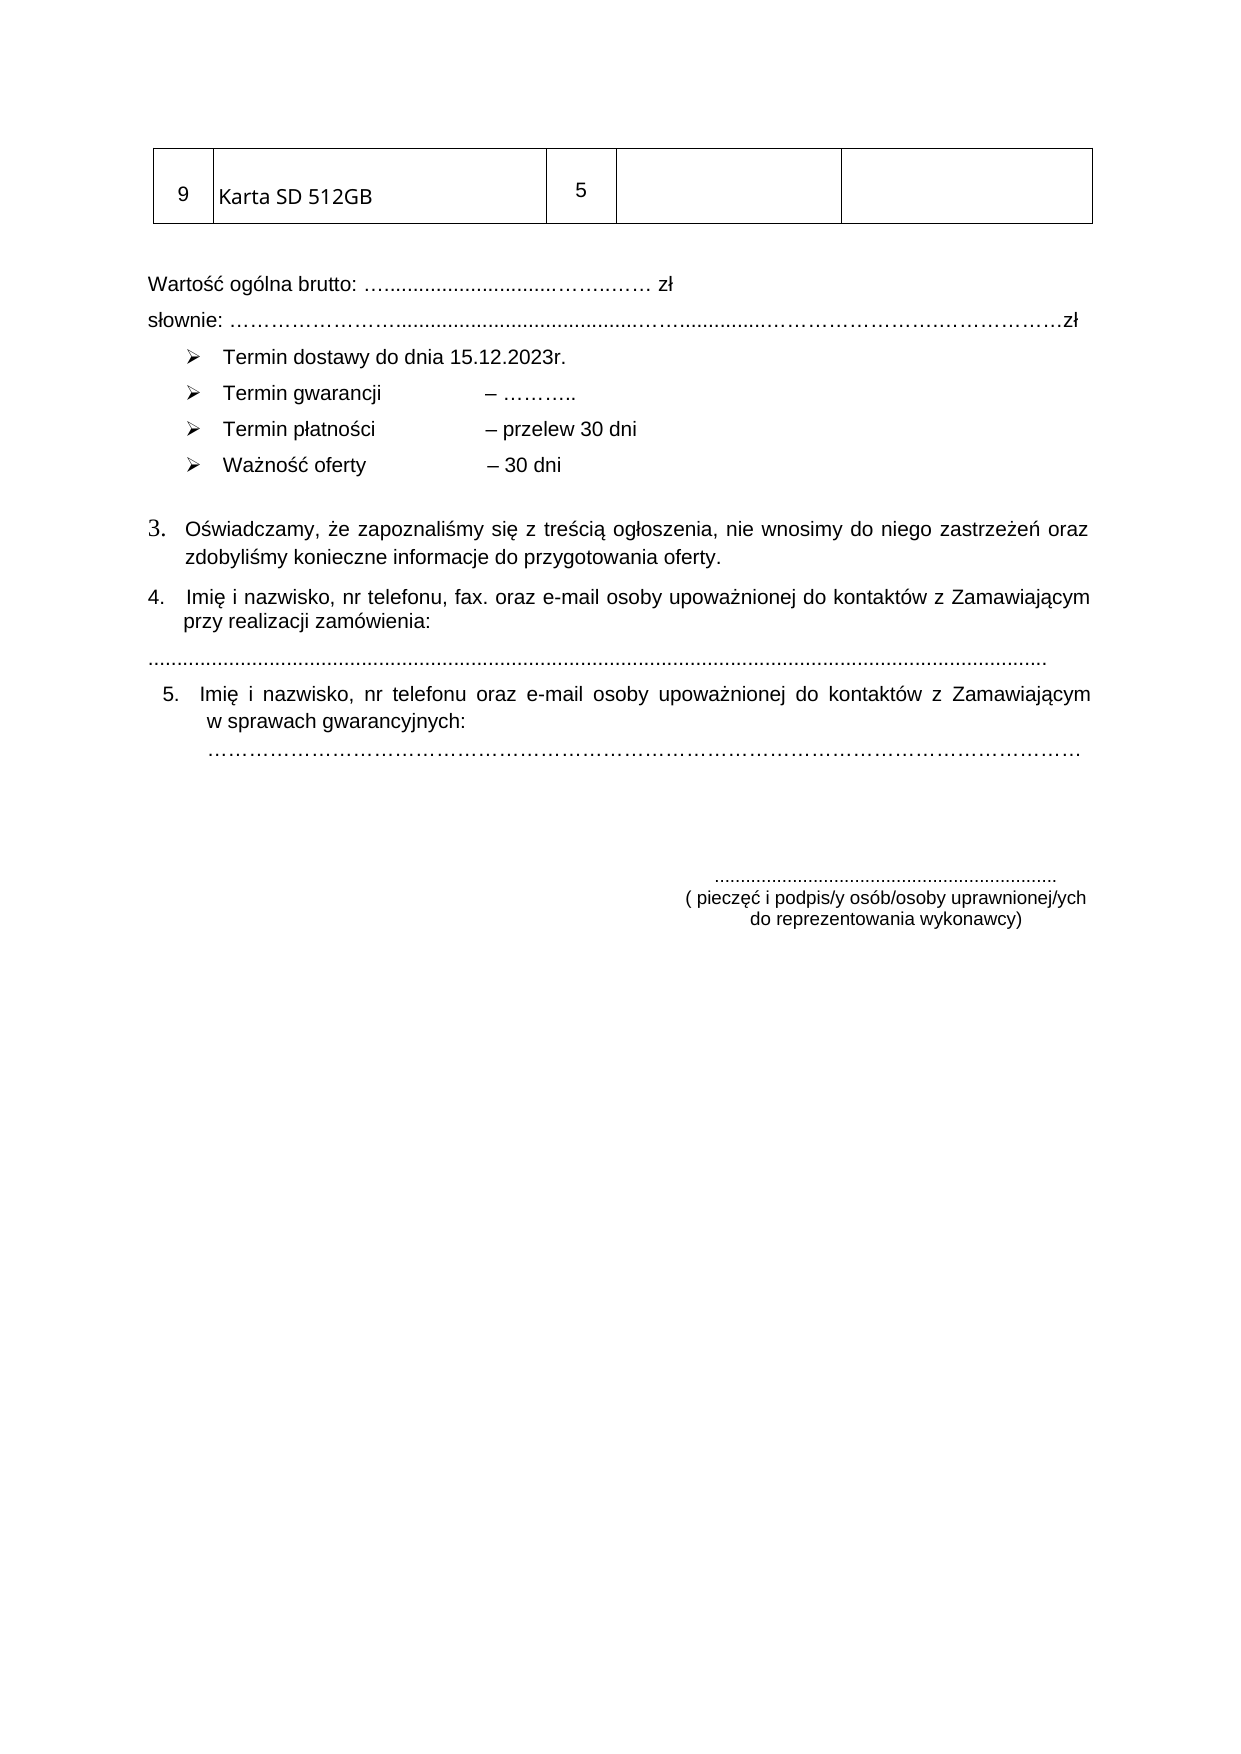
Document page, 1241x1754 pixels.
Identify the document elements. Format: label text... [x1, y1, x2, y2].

list Oświadczamy, że zapoznaliśmy się z treścią ogłoszenia, nie wnosimy do niego zastrzeżeń oraz zdobyliśmy konieczne informacje do przygotowania oferty. [148, 513, 1090, 569]
list Ważność oferty – 30 dni [185, 453, 1152, 477]
text do reprezentowania wykonawcy) [679, 908, 1093, 930]
table_cell Karta SD 512GB [214, 149, 546, 223]
text .................................................................. [679, 865, 1093, 887]
table_cell 5 [547, 149, 616, 223]
text ……………………………………………………………………………………………………………… [207, 737, 1092, 761]
text 4. Imię i nazwisko, nr telefonu, fax. oraz e-mail osoby upoważnionej do kontaktów z Zamawiającym przy realizacji zamówienia: [148, 585, 1093, 633]
list Termin dostawy do dnia 15.12.2023r. [185, 344, 1152, 368]
text Wartość ogólna brutto: …..............................……..…… zł [148, 272, 1093, 296]
text słownie: ……………………..........................................……...............…………………….………………zł [148, 308, 1093, 332]
list Termin płatności – przelew 30 dni [185, 417, 1152, 441]
table_cell [617, 149, 841, 223]
list Termin gwarancji – ……….. [185, 381, 1152, 404]
text 5. Imię i nazwisko, nr telefonu oraz e-mail osoby upoważnionej do kontaktów z Zamawiającym w sprawach gwarancyjnych: [162, 682, 1092, 733]
table_cell 9 [154, 149, 213, 223]
text ............................................................................................................................................................ [148, 645, 1092, 669]
text ( pieczęć i podpis/y osób/osoby uprawnionej/ych [679, 887, 1093, 908]
table_cell [842, 149, 1092, 223]
